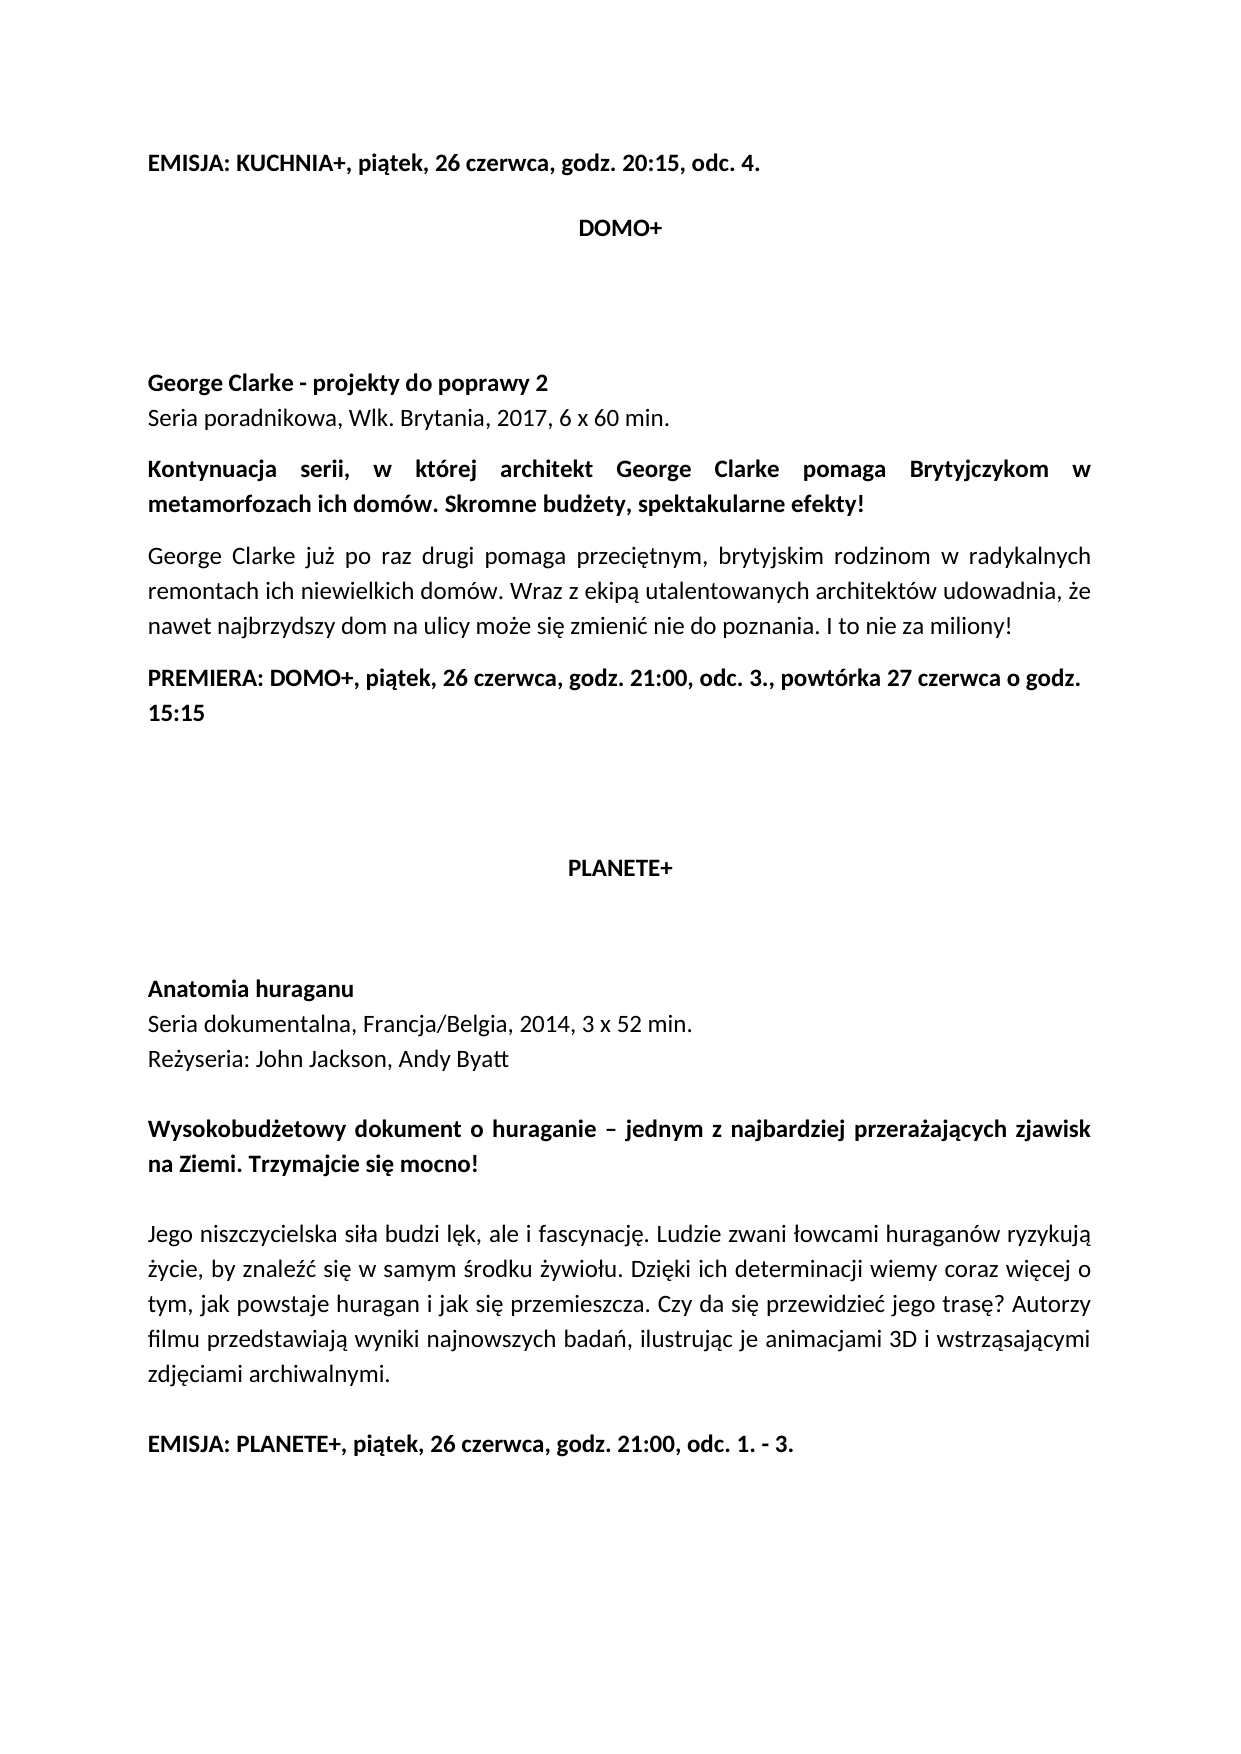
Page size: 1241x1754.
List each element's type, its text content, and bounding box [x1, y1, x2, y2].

text Kontynuacja serii, w której architekt George Clarke pomaga Brytyjczykom w metamorfozach ich domów. Skromne budżety, spektakularne efekty! [148, 453, 1093, 519]
text EMISJA: PLANETE+, piątek, 26 czerwca, godz. 21:00, odc. 1. - 3. [148, 1428, 1093, 1459]
text Wysokobudżetowy dokument o huraganie – jednym z najbardziej przerażających zjawisk na Ziemi. Trzymajcie się mocno! [148, 1113, 1093, 1179]
text Jego niszczycielska siła budzi lęk, ale i fascynację. Ludzie zwani łowcami huraganów ryzykują życie, by znaleźć się w samym środku żywiołu. Dzięki ich determinacji wiemy coraz więcej o tym, jak powstaje huragan i jak się przemieszcza. Czy da się przewidzieć jego trasę? Autorzy filmu przedstawiają wyniki najnowszych badań, ilustrując je animacjami 3D i wstrząsającymi zdjęciami archiwalnymi. [148, 1218, 1093, 1389]
text George Clarke już po raz drugi pomaga przeciętnym, brytyjskim rodzinom w radykalnych remontach ich niewielkich domów. Wraz z ekipą utalentowanych architektów udowadnia, że nawet najbrzydszy dom na ulicy może się zmienić nie do poznania. I to nie za miliony! [148, 540, 1093, 641]
text George Clarke - projekty do poprawy 2 Seria poradnikowa, Wlk. Brytania, 2017, 6 x 60 min. [148, 367, 1093, 432]
text EMISJA: KUCHNIA+, piątek, 26 czerwca, godz. 20:15, odc. 4. [148, 148, 1093, 178]
text Anatomia huraganu Seria dokumentalna, Francja/Belgia, 2014, 3 x 52 min. [148, 973, 1093, 1039]
text DOMO+ [148, 212, 1093, 242]
text PLANETE+ [148, 852, 1093, 882]
text PREMIERA: DOMO+, piątek, 26 czerwca, godz. 21:00, odc. 3., powtórka 27 czerwca o godz. 15:15 [148, 662, 1093, 727]
text Reżyseria: John Jackson, Andy Byatt [148, 1043, 1093, 1074]
